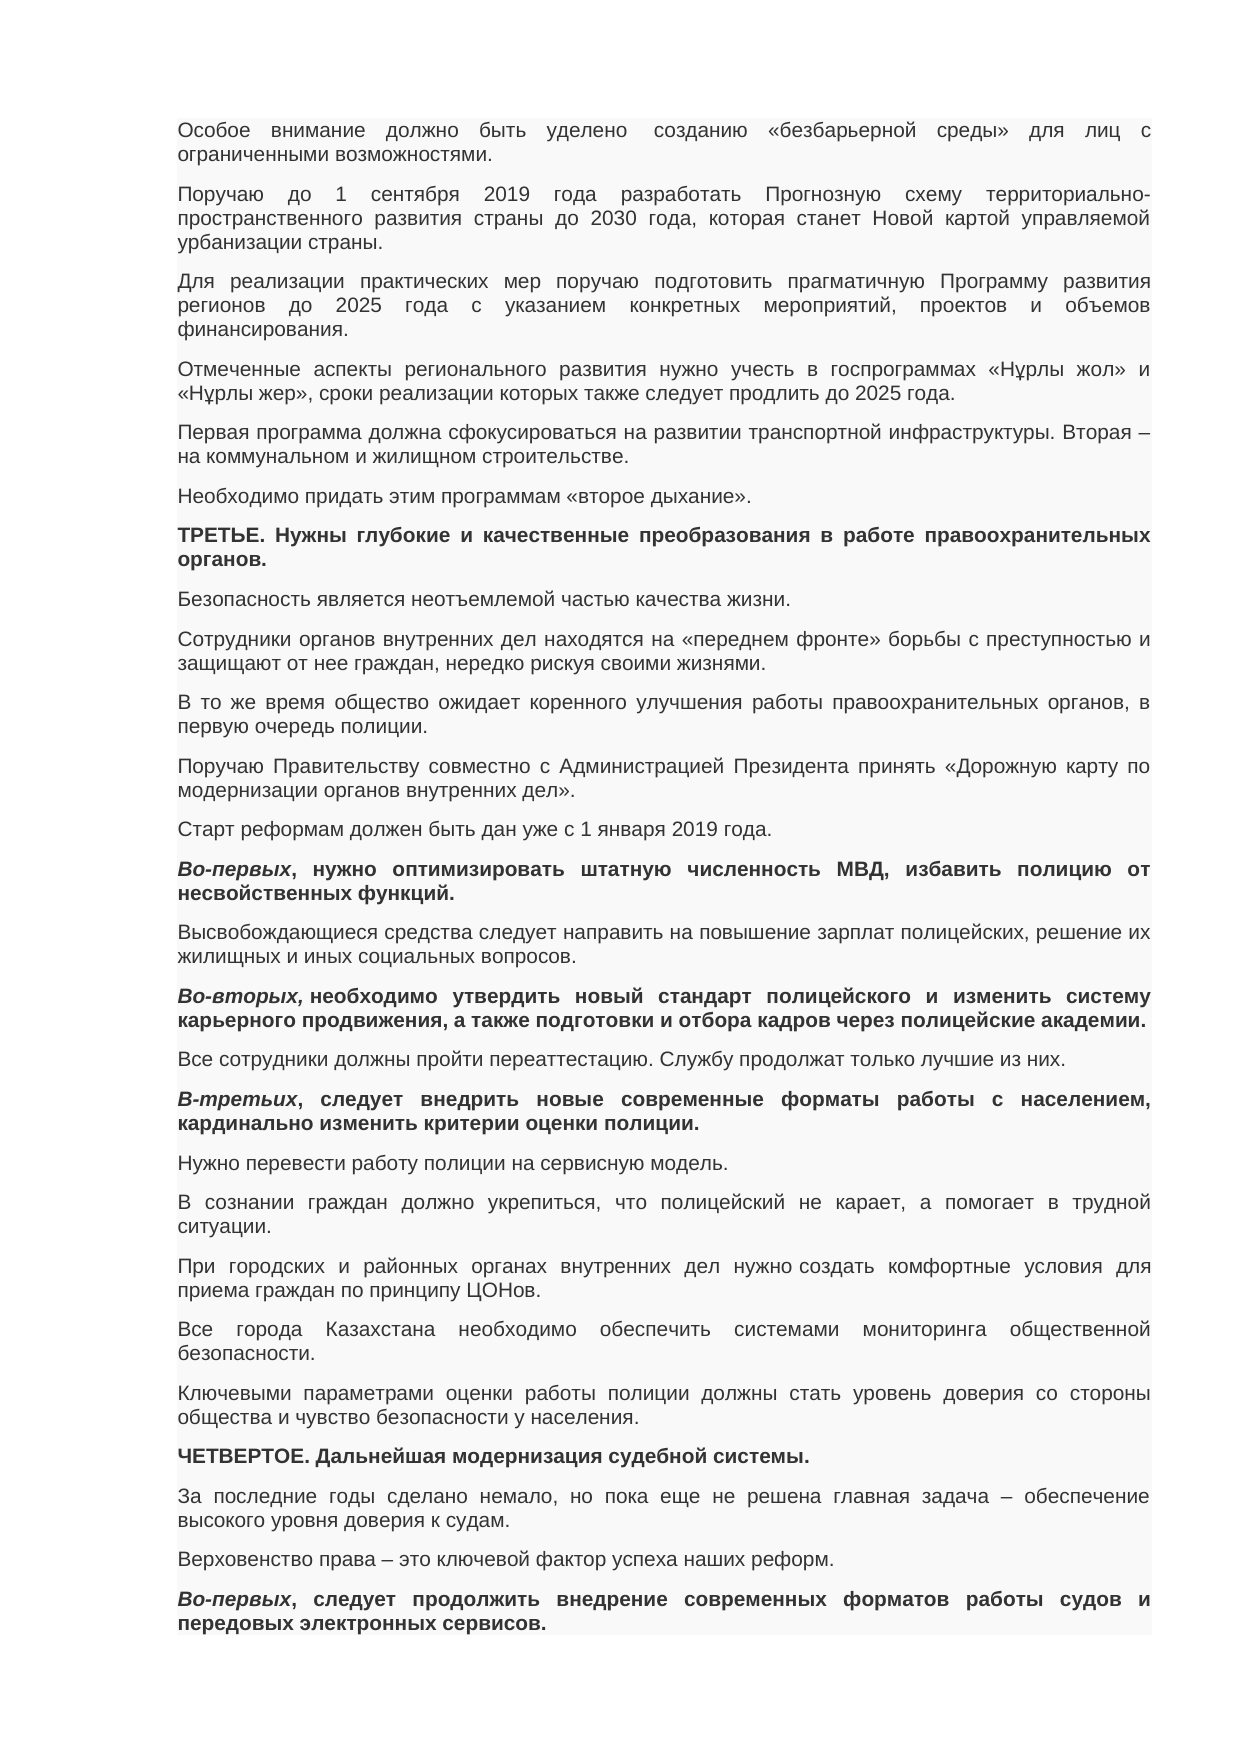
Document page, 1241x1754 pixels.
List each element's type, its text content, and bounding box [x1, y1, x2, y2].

text Поручаю Правительству совместно с Администрацией Президента принять «Дорожную карту по модернизации органов внутренних дел». [177, 753, 1152, 801]
text Сотрудники органов внутренних дел находятся на «переднем фронте» борьбы с преступностью и защищают от нее граждан, нередко рискуя своими жизнями. [177, 626, 1152, 674]
text Верховенство права – это ключевой фактор успеха наших реформ. [177, 1547, 1152, 1571]
text В то же время общество ожидает коренного улучшения работы правоохранительных органов, в первую очередь полиции. [177, 690, 1152, 738]
text Безопасность является неотъемлемой частью качества жизни. [177, 587, 1152, 611]
text Для реализации практических мер поручаю подготовить прагматичную Программу развития регионов до 2025 года с указанием конкретных мероприятий, проектов и объемов финансирования. [177, 269, 1152, 341]
text Во-вторых, необходимо утвердить новый стандарт полицейского и изменить систему карьерного продвижения, а также подготовки и отбора кадров через полицейские академии. [177, 984, 1152, 1032]
text В-третьих, следует внедрить новые современные форматы работы с населением, кардинально изменить критерии оценки полиции. [177, 1087, 1152, 1135]
text Все города Казахстана необходимо обеспечить системами мониторинга общественной безопасности. [177, 1317, 1152, 1365]
text Необходимо придать этим программам «второе дыхание». [177, 484, 1152, 508]
text Старт реформам должен быть дан уже с 1 января 2019 года. [177, 817, 1152, 841]
text ЧЕТВЕРТОЕ. Дальнейшая модернизация судебной системы. [177, 1444, 1152, 1468]
text Первая программа должна сфокусироваться на развитии транспортной инфраструктуры. Вторая – на коммунальном и жилищном строительстве. [177, 420, 1152, 468]
text Высвобождающиеся средства следует направить на повышение зарплат полицейских, решение их жилищных и иных социальных вопросов. [177, 920, 1152, 968]
text За последние годы сделано немало, но пока еще не решена главная задача – обеспечение высокого уровня доверия к судам. [177, 1484, 1152, 1532]
text Все сотрудники должны пройти переаттестацию. Службу продолжат только лучшие из них. [177, 1047, 1152, 1071]
text Нужно перевести работу полиции на сервисную модель. [177, 1150, 1152, 1174]
text Во-первых, следует продолжить внедрение современных форматов работы судов и передовых электронных сервисов. [177, 1587, 1152, 1635]
text При городских и районных органах внутренних дел нужно создать комфортные условия для приема граждан по принципу ЦОНов. [177, 1253, 1152, 1301]
text Ключевыми параметрами оценки работы полиции должны стать уровень доверия со стороны общества и чувство безопасности у населения. [177, 1381, 1152, 1428]
text Во-первых, нужно оптимизировать штатную численность МВД, избавить полицию от несвойственных функций. [177, 857, 1152, 904]
text В сознании граждан должно укрепиться, что полицейский не карает, а помогает в трудной ситуации. [177, 1190, 1152, 1238]
text Особое внимание должно быть уделено созданию «безбарьерной среды» для лиц с ограниченными возможностями. [177, 118, 1152, 166]
text Поручаю до 1 сентября 2019 года разработать Прогнозную схему территориально-пространственного развития страны до 2030 года, которая станет Новой картой управляемой урбанизации страны. [177, 182, 1152, 253]
text Отмеченные аспекты регионального развития нужно учесть в госпрограммах «Нұрлы жол» и «Нұрлы жер», сроки реализации которых также следует продлить до 2025 года. [177, 357, 1152, 404]
text ТРЕТЬЕ. Нужны глубокие и качественные преобразования в работе правоохранительных органов. [177, 523, 1152, 571]
